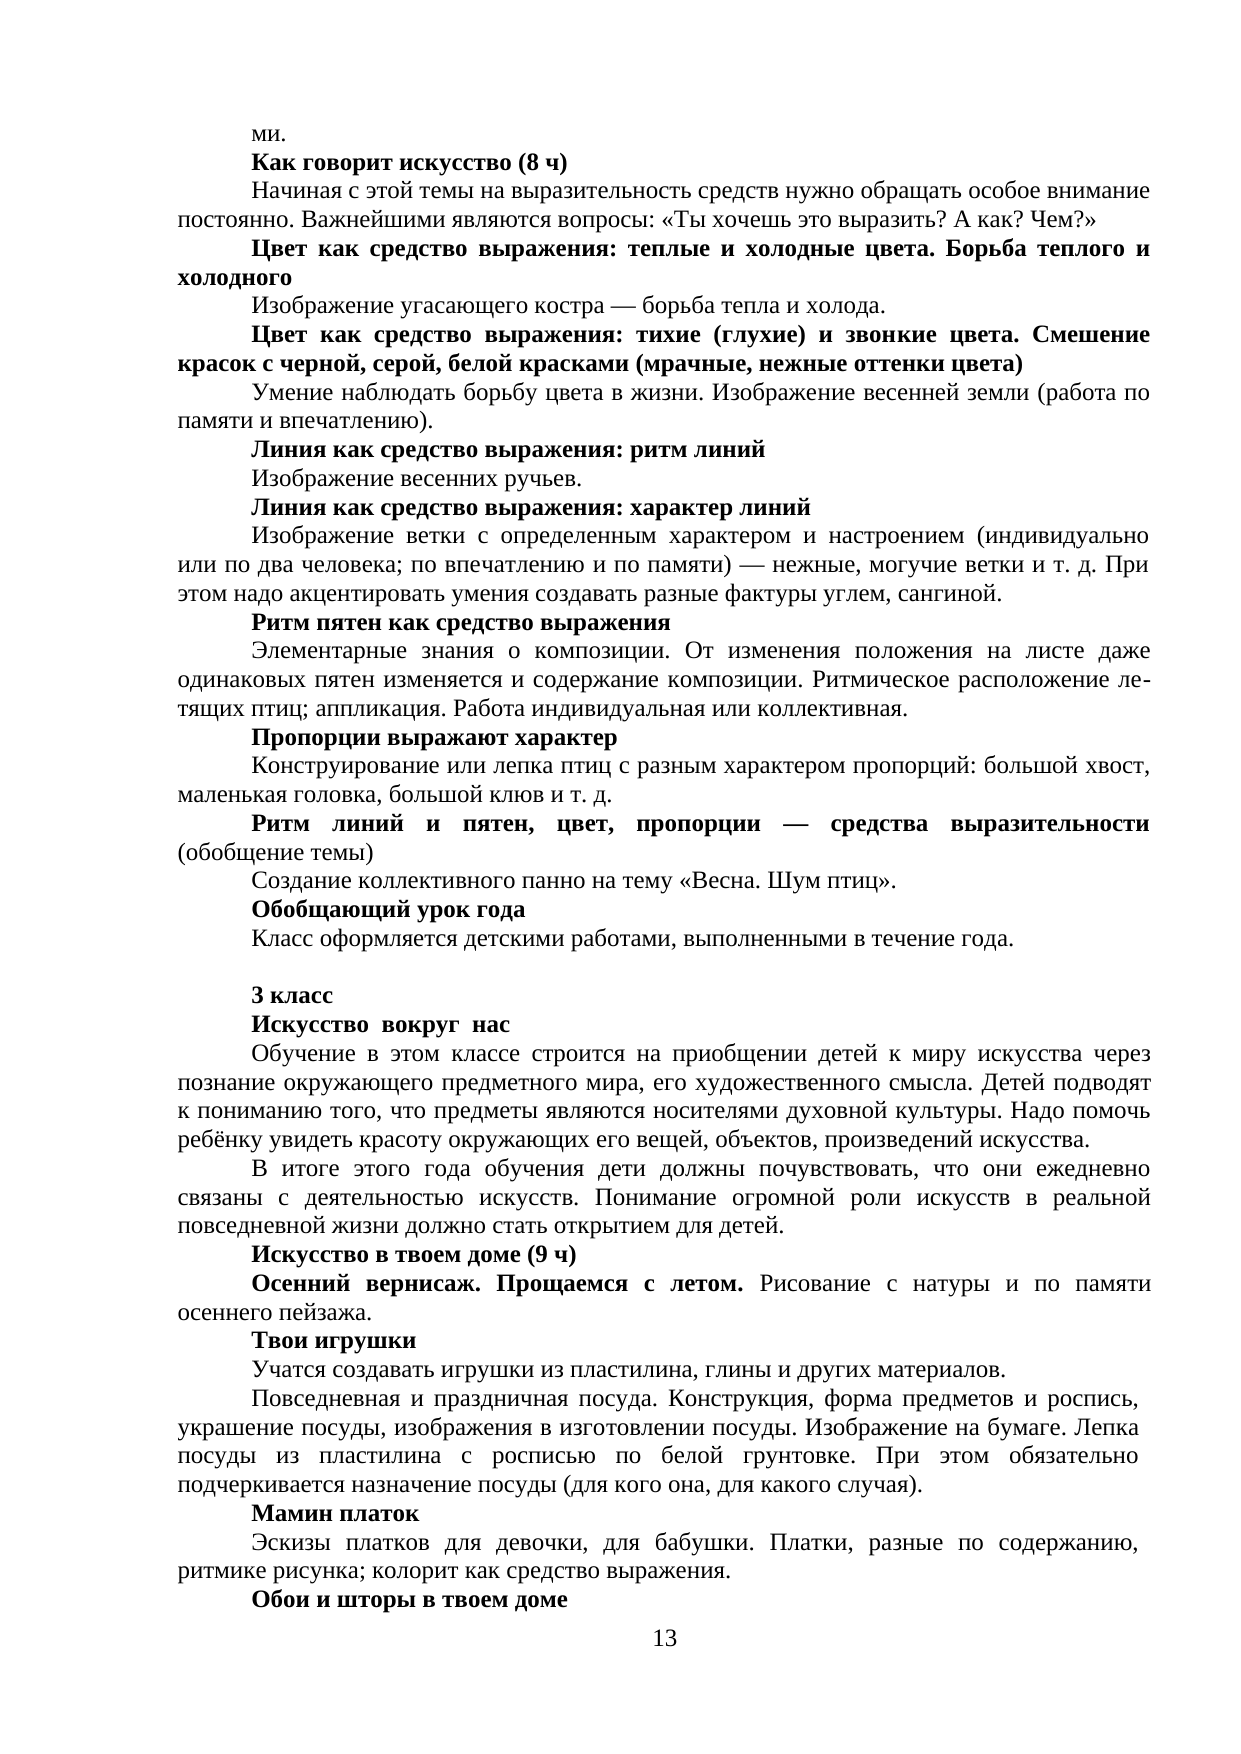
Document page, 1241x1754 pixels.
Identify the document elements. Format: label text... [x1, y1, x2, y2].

text Обои и шторы в твоем доме [177, 1584, 1152, 1613]
text Пропорции выражают характер [177, 722, 1152, 751]
text Линия как средство выражения: характер линий [177, 492, 1152, 521]
text Ритм линий и пятен, цвет, пропорции — средства выразительности (обобщение темы) [177, 808, 1151, 866]
text Мамин платок [177, 1498, 1152, 1527]
text Искусство вокруг нас [177, 1009, 1152, 1038]
text Повседневная и праздничная посуда. Конструкция, форма предметов и роспись, украшение посуды, изображения в изготовлении посуды. Изображение на бумаге. Лепка посуды из пластилина с росписью по белой грунтовке. При этом обязательно подчеркивается назначение посуды (для кого она, для какого случая). [177, 1383, 1140, 1498]
text Цвет как средство выражения: тихие (глухие) и звонкие цвета. Смешение красок с черной, серой, белой красками (мрачные, нежные оттенки цвета) [177, 319, 1150, 377]
text Ритм пятен как средство выражения [177, 607, 1152, 636]
text Конструирование или лепка птиц с разным характером пропорций: большой хвост, маленькая головка, большой клюв и т. д. [177, 751, 1151, 808]
text Как говорит искусство (8 ч) [177, 147, 979, 176]
text Умение наблюдать борьбу цвета в жизни. Изображение весенней земли (работа по памяти и впечатлению). [177, 377, 1150, 434]
text Искусство в твоем доме (9 ч) [177, 1239, 1152, 1268]
text Обобщающий урок года [177, 894, 1152, 923]
text Изображение угасающего костра — борьба тепла и холода. [177, 291, 1152, 319]
text Создание коллективного панно на тему «Весна. Шум птиц». [177, 866, 1151, 894]
text Обучение в этом классе строится на приобщении детей к миру искусства через познание окружающего предметного мира, его художественного смысла. Детей подводят к пониманию того, что предметы являются носителями духовной культуры. Надо помочь ребёнку увидеть красоту окружающих его вещей, объектов, произведений искусства. [177, 1038, 1152, 1153]
text В итоге этого года обучения дети должны почувствовать, что они ежедневно связаны с деятельностью искусств. Понимание огромной роли искусств в реальной повседневной жизни должно стать открытием для детей. [177, 1153, 1152, 1239]
text Твои игрушки [177, 1326, 1152, 1354]
text Изображение весенних ручьев. [177, 463, 1152, 492]
text Начиная с этой темы на выразительность средств нужно обращать особое внимание постоянно. Важнейшими являются вопросы: «Ты хочешь это выразить? А как? Чем?» [177, 176, 1151, 233]
text Эскизы платков для девочки, для бабушки. Платки, разные по содержанию, ритмике рисунка; колорит как средство выражения. [177, 1527, 1140, 1584]
text Учатся создавать игрушки из пластилина, глины и других материалов. [177, 1354, 1139, 1383]
text Изображение ветки с определенным характером и настроением (индивидуально или по два человека; по впечатлению и по памяти) — нежные, могучие ветки и т. д. При этом надо акцентировать умения создавать разные фактуры углем, сангиной. [177, 521, 1150, 607]
text Элементарные знания о композиции. От изменения положения на листе даже одинаковых пятен изменяется и содержание композиции. Ритмическое расположение летящих птиц; аппликация. Работа индивидуальная или коллективная. [177, 636, 1151, 722]
text Линия как средство выражения: ритм линий [177, 434, 1152, 463]
text 3 класс [177, 981, 1152, 1009]
text Класс оформляется детскими работами, выполненными в течение года. [177, 923, 1151, 952]
text ми. [177, 118, 1152, 147]
text Цвет как средство выражения: теплые и холодные цвета. Борьба теплого и холодного [177, 233, 1151, 291]
text Осенний вернисаж. Прощаемся с летом. Рисование с натуры и по памяти осеннего пейзажа. [177, 1268, 1152, 1326]
